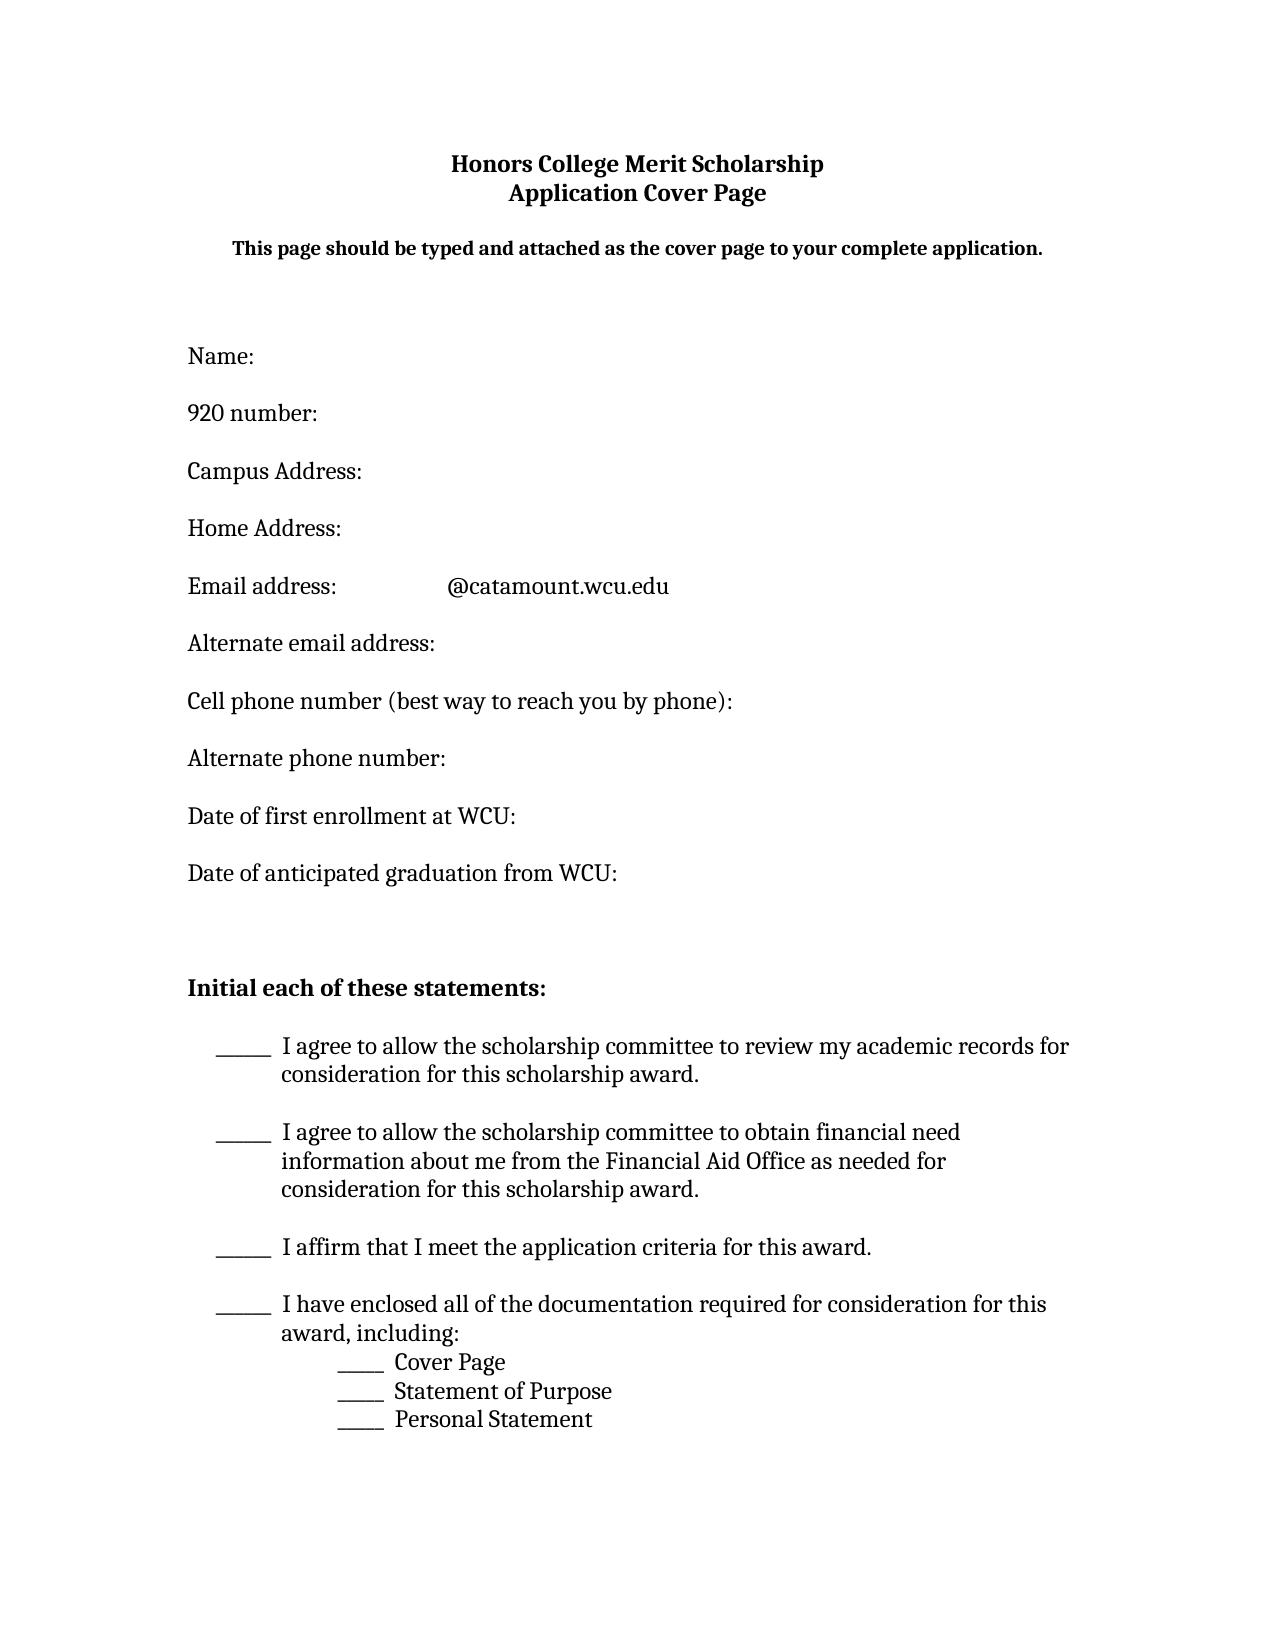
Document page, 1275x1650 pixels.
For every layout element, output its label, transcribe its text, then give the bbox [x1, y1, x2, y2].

text Alternate email address: [187, 629, 1087, 658]
text This page should be typed and attached as the cover page to your complete application. [187, 236, 1087, 260]
text Campus Address: [187, 457, 1087, 485]
text Home Address: [187, 514, 1087, 543]
text ______ I affirm that I meet the application criteria for this award. [216, 1233, 1087, 1262]
text _____ Statement of Purpose [187, 1377, 1087, 1405]
text Honors College Merit Scholarship [187, 150, 1087, 179]
text ______ I agree to allow the scholarship committee to review my academic records for consideration for this scholarship award. [216, 1032, 1087, 1089]
text ______ I agree to allow the scholarship committee to obtain financial need information about me from the Financial Aid Office as needed for consideration for this scholarship award. [216, 1118, 1087, 1204]
text Email address: @catamount.wcu.edu [187, 572, 1087, 600]
text Date of anticipated graduation from WCU: [187, 859, 1087, 888]
text 920 number: [187, 399, 1087, 428]
text _____ Cover Page [187, 1348, 1087, 1377]
text Name: [187, 342, 1087, 370]
text Date of first enrollment at WCU: [187, 802, 1087, 830]
text _____ Personal Statement [187, 1405, 1087, 1434]
text Cell phone number (best way to reach you by phone): [187, 687, 1087, 715]
text Alternate phone number: [187, 744, 1087, 773]
text Initial each of these statements: [187, 974, 1087, 1003]
text Application Cover Page [187, 179, 1087, 207]
text ______ I have enclosed all of the documentation required for consideration for this award, including: [216, 1290, 1087, 1348]
